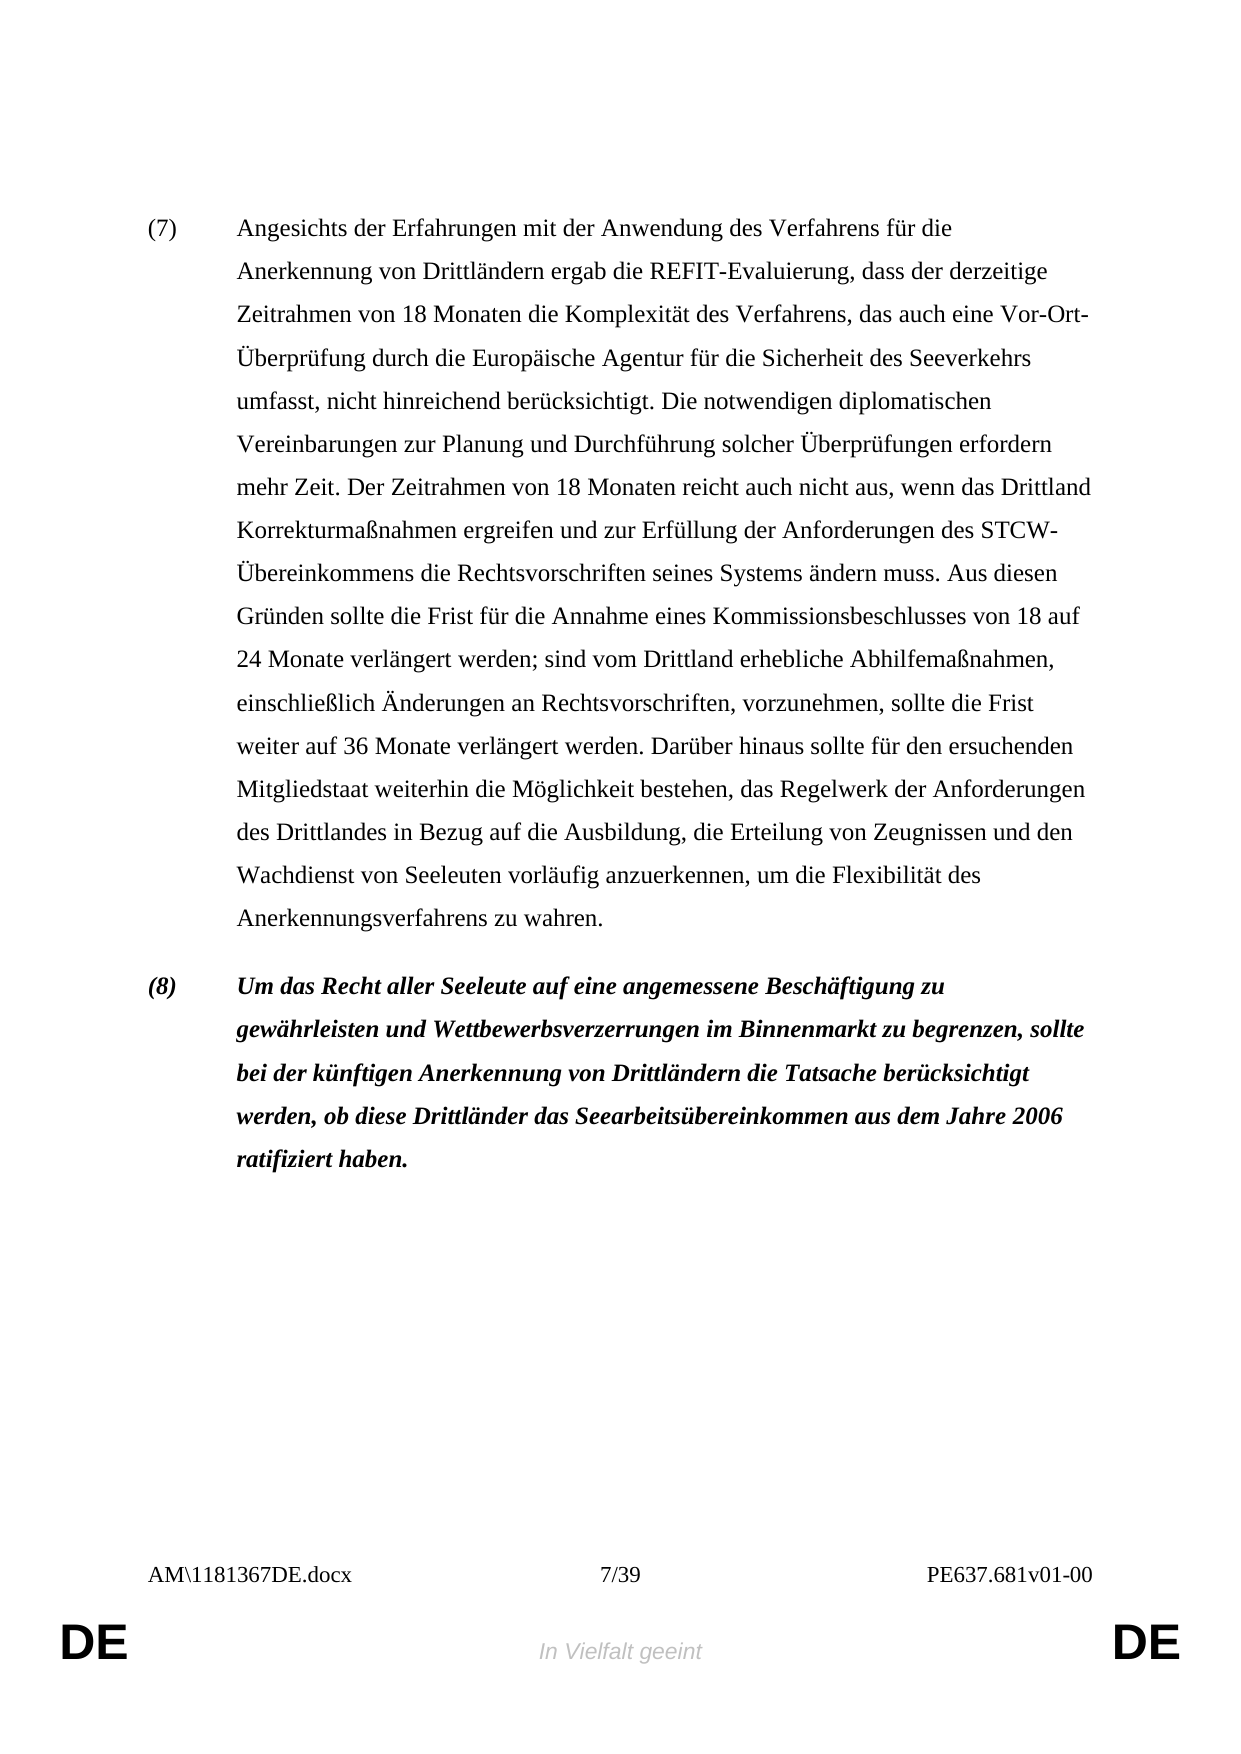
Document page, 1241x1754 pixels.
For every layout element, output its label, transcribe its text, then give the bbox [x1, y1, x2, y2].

text (8) Um das Recht aller Seeleute auf eine angemessene Beschäftigung zu gewährleisten und Wettbewerbsverzerrungen im Binnenmarkt zu begrenzen, sollte bei der künftigen Anerkennung von Drittländern die Tatsache berücksichtigt werden, ob diese Drittländer das Seearbeitsübereinkommen aus dem Jahre 2006 ratifiziert haben. [148, 971, 1092, 1173]
text (7) Angesichts der Erfahrungen mit der Anwendung des Verfahrens für die Anerkennung von Drittländern ergab die REFIT-Evaluierung, dass der derzeitige Zeitrahmen von 18 Monaten die Komplexität des Verfahrens, das auch eine Vor-Ort-Überprüfung durch die Europäische Agentur für die Sicherheit des Seeverkehrs umfasst, nicht hinreichend berücksichtigt. Die notwendigen diplomatischen Vereinbarungen zur Planung und Durchführung solcher Überprüfungen erfordern mehr Zeit. Der Zeitrahmen von 18 Monaten reicht auch nicht aus, wenn das Drittland Korrekturmaßnahmen ergreifen und zur Erfüllung der Anforderungen des STCW-Übereinkommens die Rechtsvorschriften seines Systems ändern muss. Aus diesen Gründen sollte die Frist für die Annahme eines Kommissionsbeschlusses von 18 auf 24 Monate verlängert werden; sind vom Drittland erhebliche Abhilfemaßnahmen, einschließlich Änderungen an Rechtsvorschriften, vorzunehmen, sollte die Frist weiter auf 36 Monate verlängert werden. Darüber hinaus sollte für den ersuchenden Mitgliedstaat weiterhin die Möglichkeit bestehen, das Regelwerk der Anforderungen des Drittlandes in Bezug auf die Ausbildung, die Erteilung von Zeugnissen und den Wachdienst von Seeleuten vorläufig anzuerkennen, um die Flexibilität des Anerkennungsverfahrens zu wahren. [148, 213, 1092, 932]
